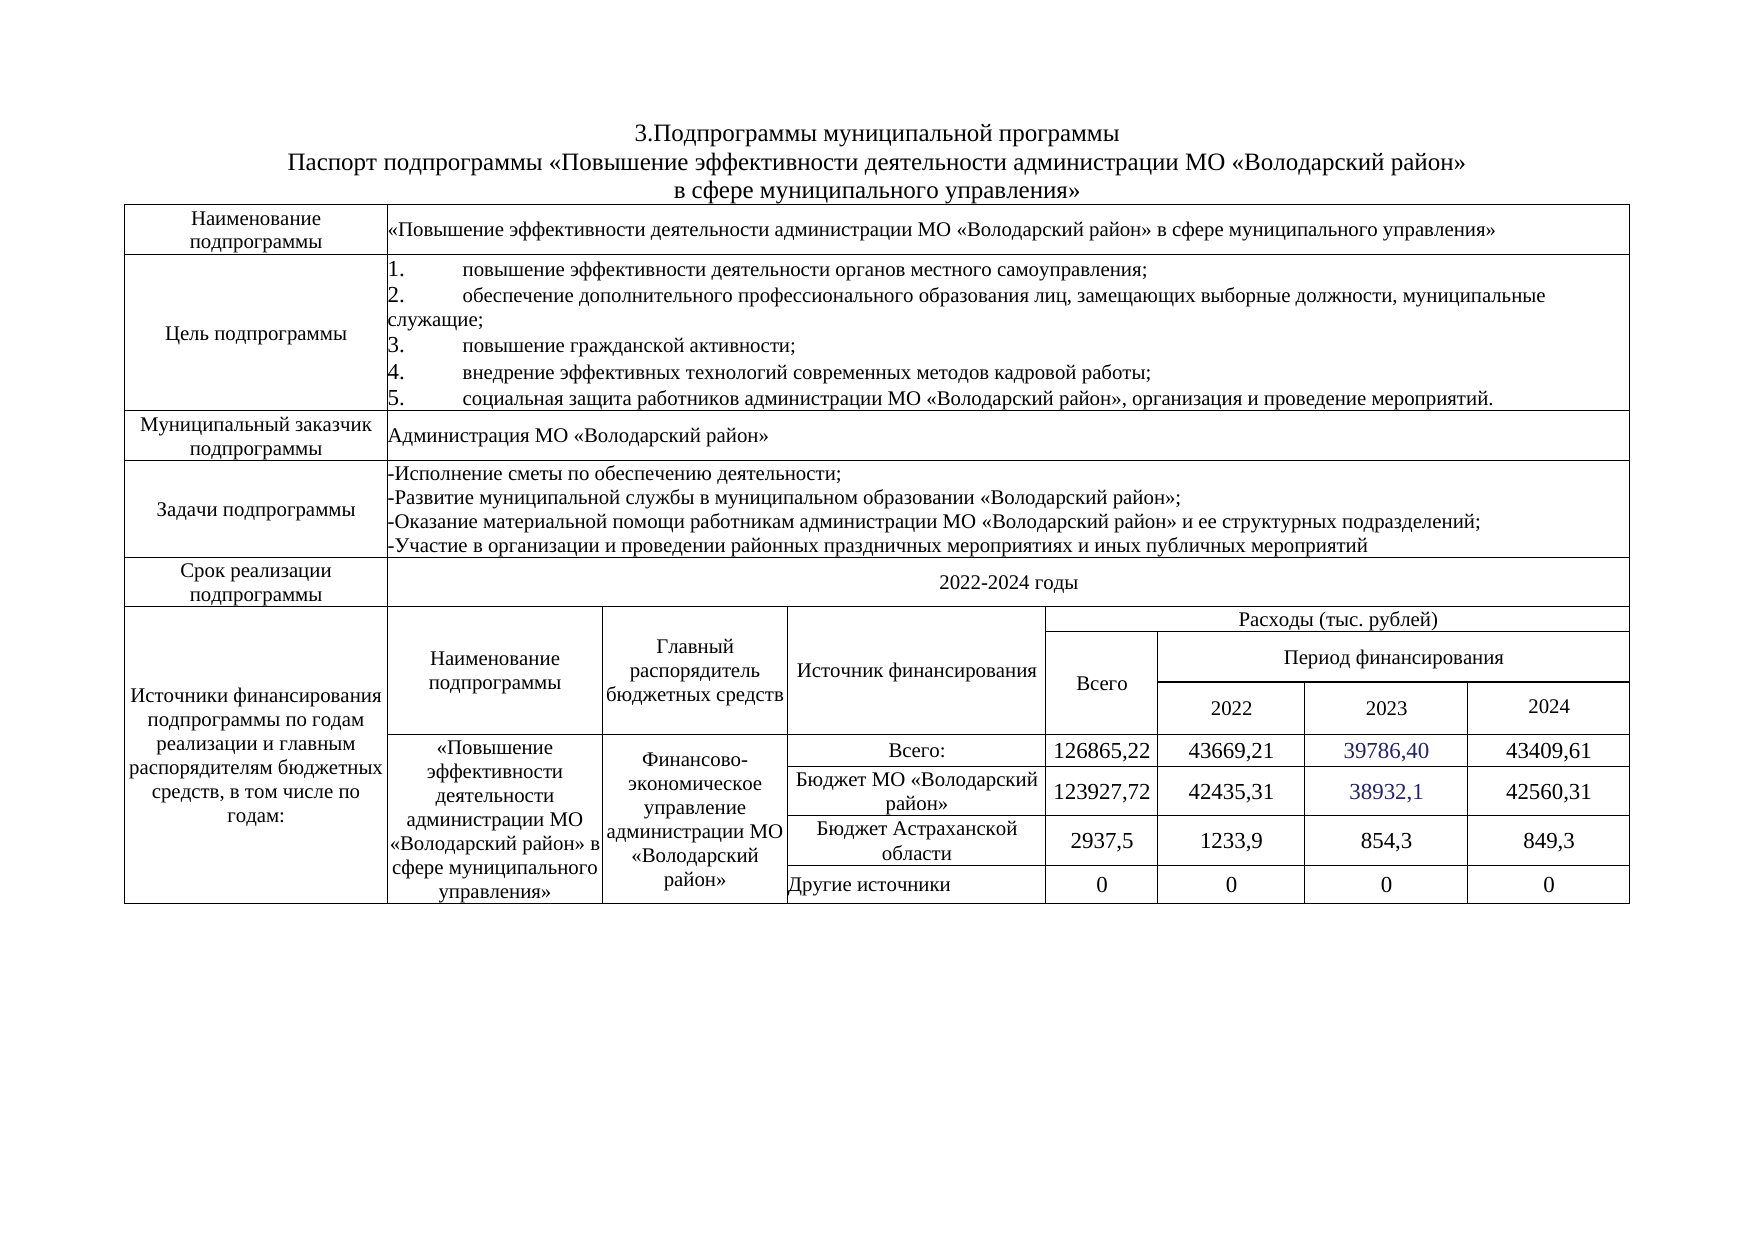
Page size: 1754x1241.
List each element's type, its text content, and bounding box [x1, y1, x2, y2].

table_cell 0 [1046, 866, 1157, 903]
table_cell 43409,61 [1468, 735, 1629, 766]
table_cell Другие источники [788, 866, 1045, 903]
table_cell 0 [1158, 866, 1304, 903]
table_header Наименование подпрограммы [125, 205, 387, 253]
table_cell Наименование подпрограммы [388, 607, 602, 733]
table_cell 2937,5 [1046, 816, 1157, 864]
table_cell 126865,22 [1046, 735, 1157, 766]
table_cell Срок реализации подпрограммы [125, 558, 387, 606]
table_cell 849,3 [1468, 816, 1629, 864]
table_cell 39786,40 [1305, 735, 1467, 766]
table_cell Задачи подпрограммы [125, 461, 387, 557]
table_cell Расходы (тыс. рублей) [1046, 607, 1629, 631]
table_cell -Исполнение сметы по обеспечению деятельности; -Развитие муниципальной службы в муниципальном образовании «Володарский район»; -Оказание материальной помощи работникам администрации МО «Володарский район» и ее структурных подразделений; -Участие в организации и проведении районных праздничных мероприятиях и иных публичных мероприятий [388, 461, 1629, 557]
table_cell 42435,31 [1158, 767, 1304, 815]
table_header «Повышение эффективности деятельности администрации МО «Володарский район» в сфере муниципального управления» [388, 205, 1629, 253]
table_cell Администрация МО «Володарский район» [388, 411, 1629, 459]
text 3.Подпрограммы муниципальной программы [118, 118, 1636, 147]
table_cell 1233,9 [1158, 816, 1304, 864]
table_cell 2022 [1158, 683, 1304, 733]
table_cell Период финансирования [1158, 632, 1629, 681]
table_cell Всего: [788, 735, 1045, 766]
text Паспорт подпрограммы «Повышение эффективности деятельности администрации МО «Володарский район» [118, 147, 1636, 176]
table_cell 43669,21 [1158, 735, 1304, 766]
text в сфере муниципального управления» [118, 176, 1636, 204]
table_cell «Повышение эффективности деятельности администрации МО «Володарский район» в сфере муниципального управления» [388, 735, 602, 903]
table_cell Главный распорядитель бюджетных средств [603, 607, 787, 733]
table_cell Финансово- экономическое управление администрации МО «Володарский район» [603, 735, 787, 903]
table_cell Муниципальный заказчик подпрограммы [125, 411, 387, 459]
table_cell 2022-2024 годы [388, 558, 1629, 606]
table_cell 38932,1 [1305, 767, 1467, 815]
table_cell 123927,72 [1046, 767, 1157, 815]
table_cell 0 [1468, 866, 1629, 903]
table_cell 2024 [1468, 683, 1629, 733]
table_cell 854,3 [1305, 816, 1467, 864]
table_cell Бюджет Астраханской области [788, 816, 1045, 864]
table_cell 2023 [1305, 683, 1467, 733]
table_cell Бюджет МО «Володарский район» [788, 767, 1045, 815]
table_cell Источник финансирования [788, 607, 1045, 733]
table_cell 42560,31 [1468, 767, 1629, 815]
table_cell Источники финансирования подпрограммы по годам реализации и главным распорядителям бюджетных средств, в том числе по годам: [125, 607, 387, 903]
table_cell Всего [1046, 632, 1157, 733]
table_cell Цель подпрограммы [125, 255, 387, 410]
table_cell 0 [1305, 866, 1467, 903]
table_cell повышение эффективности деятельности органов местного самоуправления; обеспечение дополнительного профессионального образования лиц, замещающих выборные должности, муниципальные служащие; повышение гражданской активности; внедрение эффективных технологий современных методов кадровой работы; социальная защита работников администрации МО «Володарский район», организация и проведение мероприятий. [388, 255, 1629, 410]
